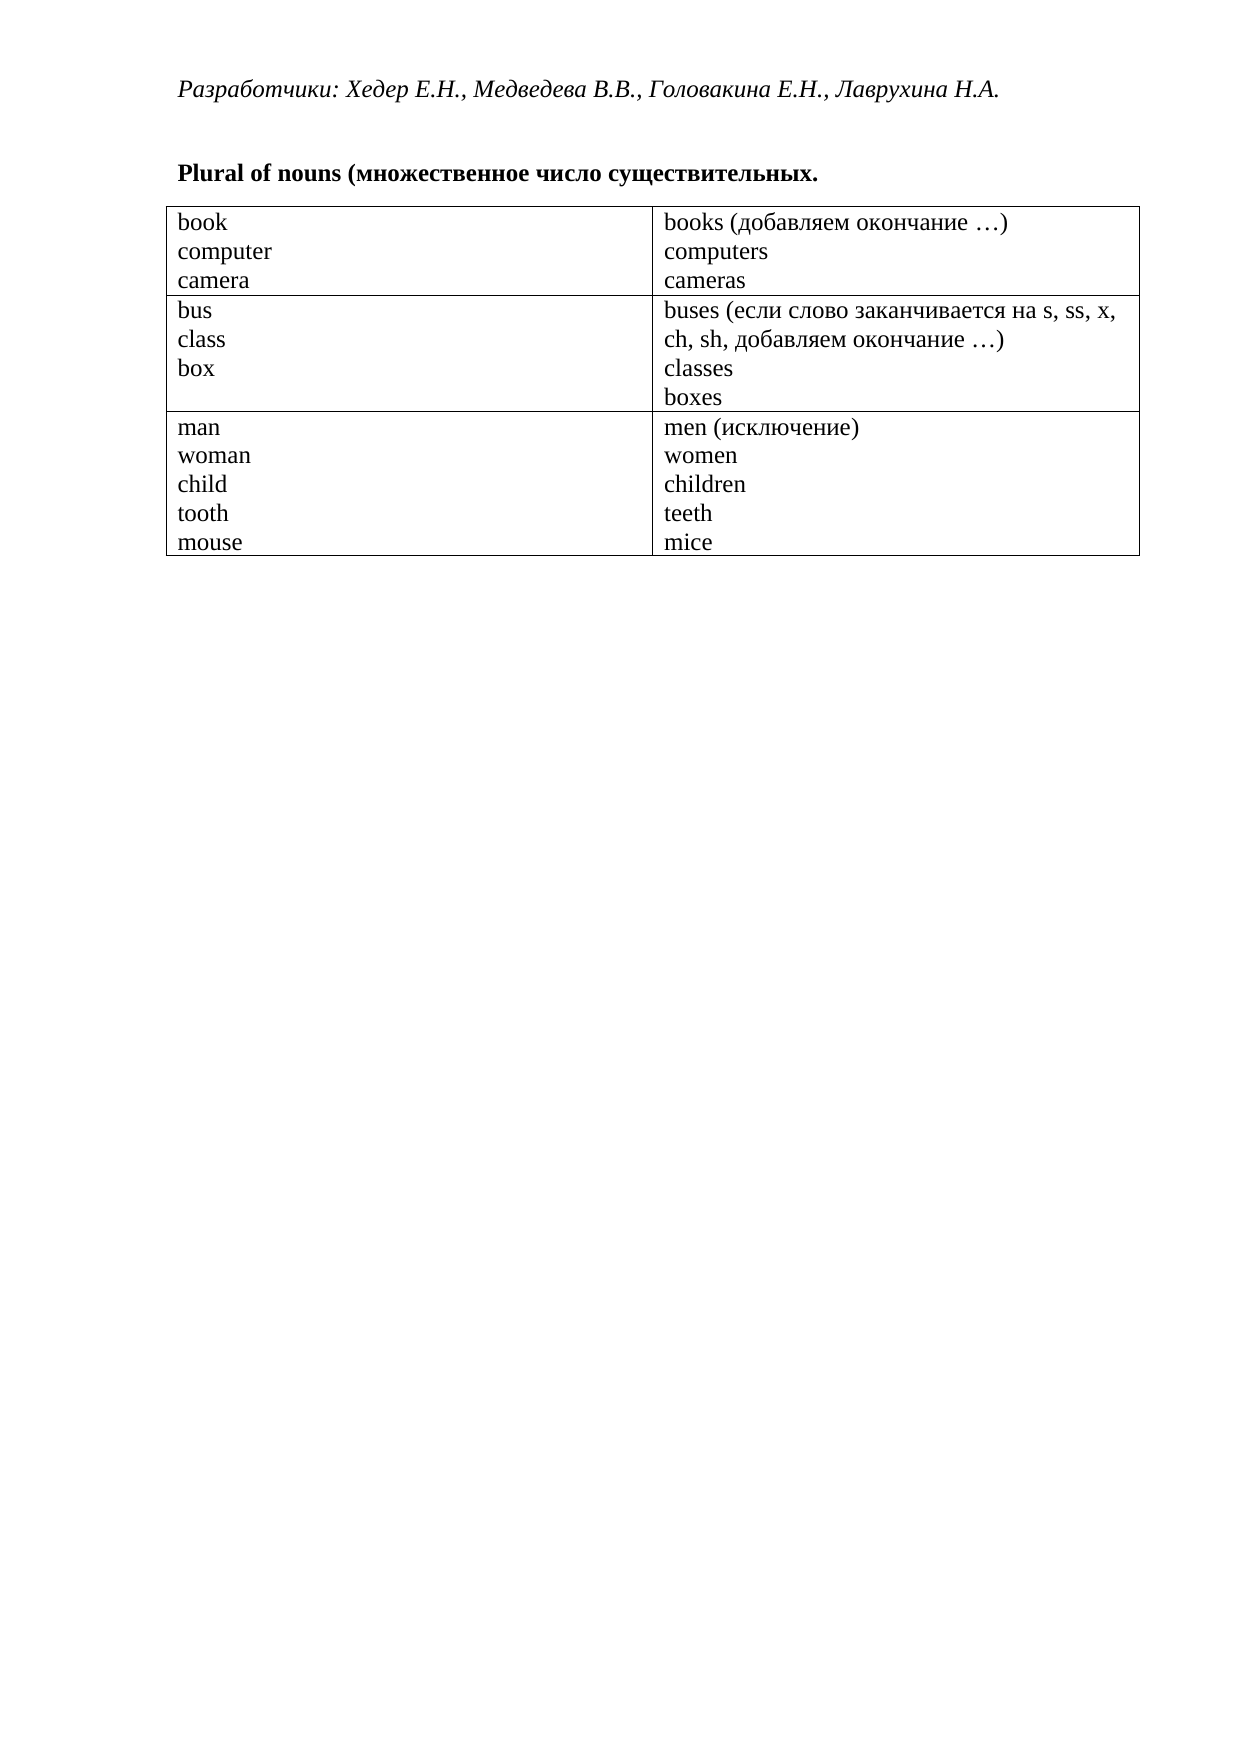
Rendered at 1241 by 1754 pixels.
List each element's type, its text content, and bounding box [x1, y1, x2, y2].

table_cell man woman child tooth mouse [167, 412, 652, 555]
table_header books (добавляем окончание …) computers cameras [653, 207, 1139, 294]
table_header book computer camera [167, 207, 652, 294]
table_cell bus class box [167, 296, 652, 411]
table_cell men (исключение) women children teeth mice [653, 412, 1139, 555]
table_cell buses (если слово заканчивается на s, ss, x, ch, sh, добавляем окончание …) classes boxes [653, 296, 1139, 411]
text Plural of nouns (множественное число существительных. [177, 158, 1152, 187]
